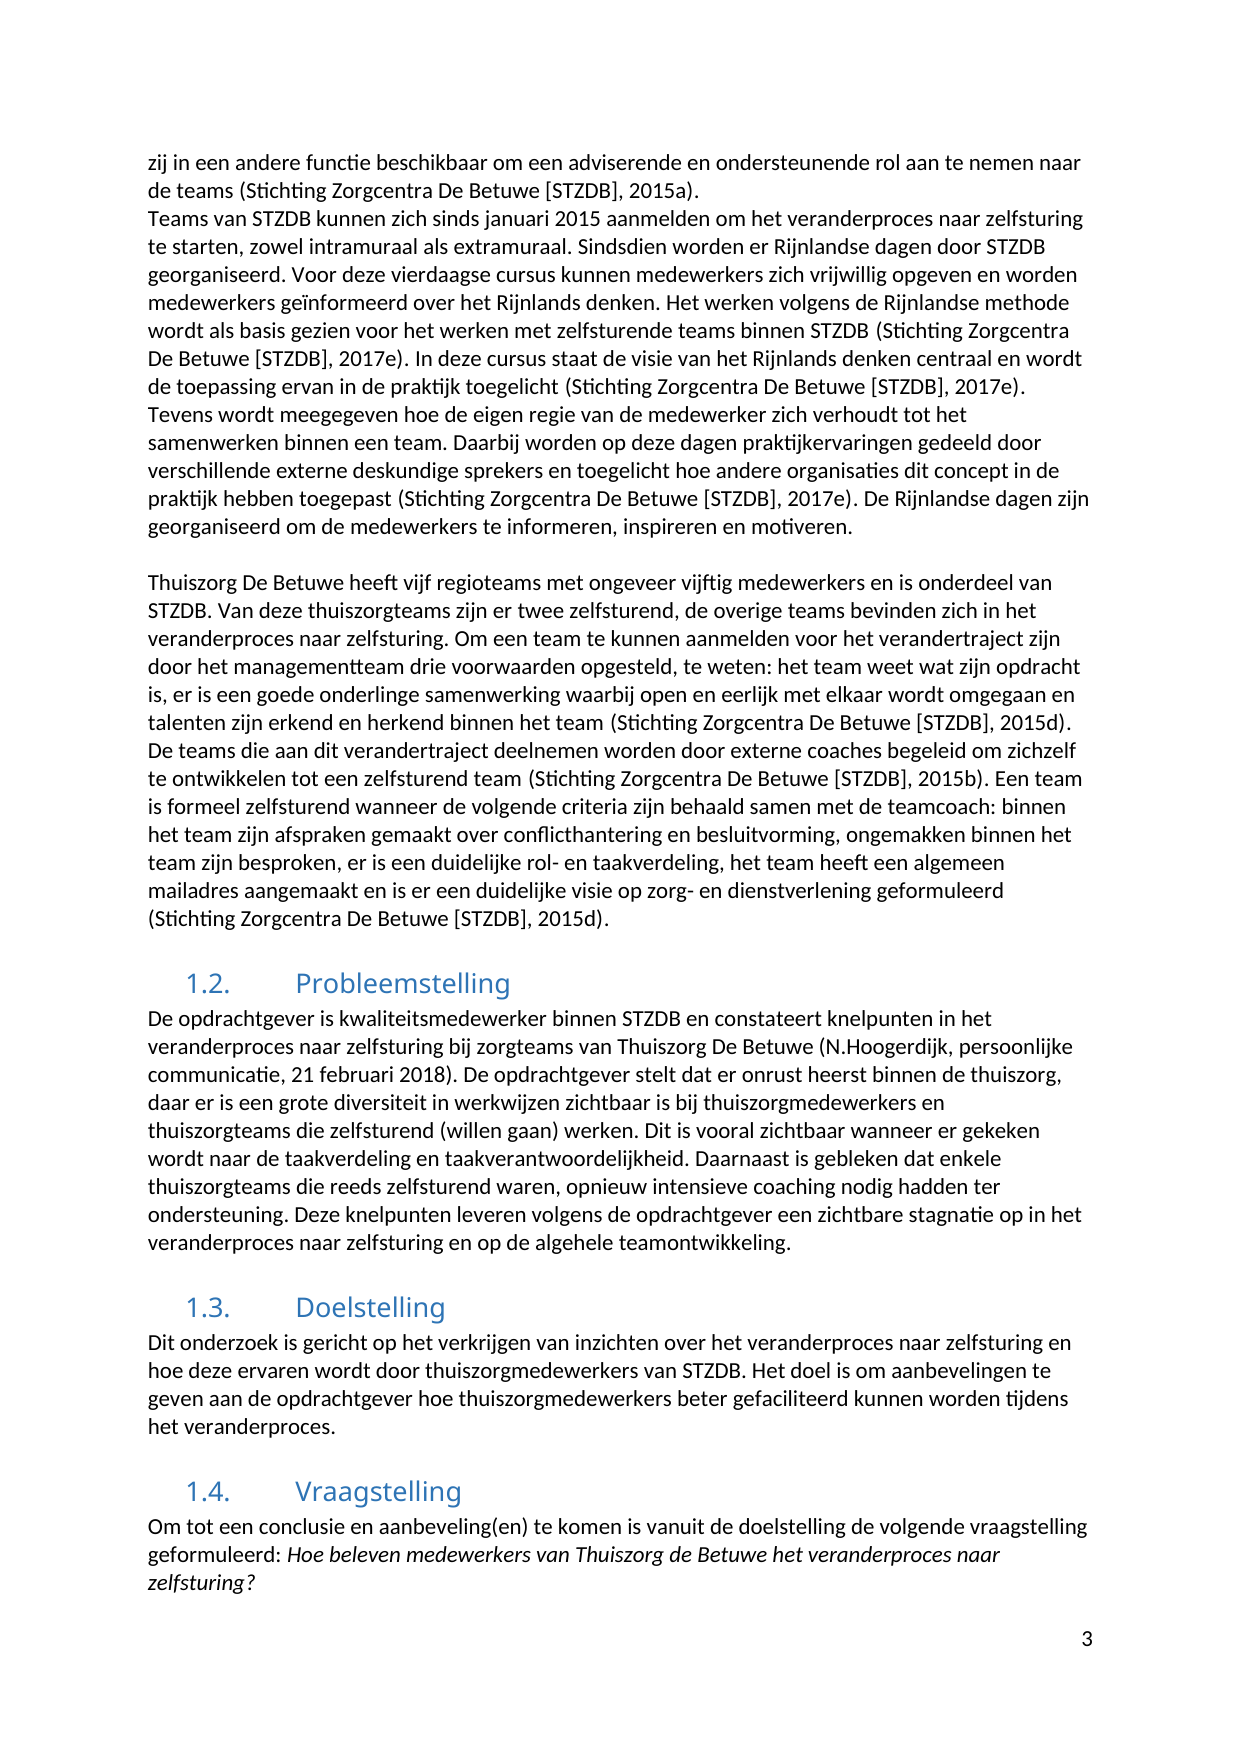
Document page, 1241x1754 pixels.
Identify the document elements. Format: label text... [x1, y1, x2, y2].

text Teams van STZDB kunnen zich sinds januari 2015 aanmelden om het veranderproces naar zelfsturing te starten, zowel intramuraal als extramuraal. Sindsdien worden er Rijnlandse dagen door STZDB georganiseerd. Voor deze vierdaagse cursus kunnen medewerkers zich vrijwillig opgeven en worden medewerkers geïnformeerd over het Rijnlands denken. Het werken volgens de Rijnlandse methode wordt als basis gezien voor het werken met zelfsturende teams binnen STZDB . In deze cursus staat de visie van het Rijnlands denken centraal en wordt de toepassing ervan in de praktijk toegelicht . Tevens wordt meegegeven hoe de eigen regie van de medewerker zich verhoudt tot het samenwerken binnen een team. Daarbij worden op deze dagen praktijkervaringen gedeeld door verschillende externe deskundige sprekers en toegelicht hoe andere organisaties dit concept in de praktijk hebben toegepast . De Rijnlandse dagen zijn georganiseerd om de medewerkers te informeren, inspireren en motiveren. [148, 204, 1092, 540]
text Thuiszorg De Betuwe heeft vijf regioteams met ongeveer vijftig medewerkers en is onderdeel van STZDB. Van deze thuiszorgteams zijn er twee zelfsturend, de overige teams bevinden zich in het veranderproces naar zelfsturing. Om een team te kunnen aanmelden voor het verandertraject zijn door het managementteam drie voorwaarden opgesteld, te weten: het team weet wat zijn opdracht is, er is een goede onderlinge samenwerking waarbij open en eerlijk met elkaar wordt omgegaan en talenten zijn erkend en herkend binnen het team. De teams die aan dit verandertraject deelnemen worden door externe coaches begeleid om zichzelf te ontwikkelen tot een zelfsturend team. Een team is formeel zelfsturend wanneer de volgende criteria zijn behaald samen met de teamcoach: binnen het team zijn afspraken gemaakt over conflicthantering en besluitvorming, ongemakken binnen het team zijn besproken, er is een duidelijke rol- en taakverdeling, het team heeft een algemeen mailadres aangemaakt en is er een duidelijke visie op zorg- en dienstverlening geformuleerd . [148, 568, 1092, 932]
subtitle Vraagstelling [185, 1473, 1092, 1509]
text Om tot een conclusie en aanbeveling(en) te komen is vanuit de doelstelling de volgende vraagstelling geformuleerd: Hoe beleven medewerkers van Thuiszorg de Betuwe het veranderproces naar zelfsturing? [148, 1512, 1092, 1597]
subtitle Doelstelling [185, 1289, 1092, 1326]
text Dit onderzoek is gericht op het verkrijgen van inzichten over het veranderproces naar zelfsturing en hoe deze ervaren wordt door thuiszorgmedewerkers van STZDB. Het doel is om aanbevelingen te geven aan de opdrachtgever hoe thuiszorgmedewerkers beter gefaciliteerd kunnen worden tijdens het veranderproces. [148, 1328, 1092, 1441]
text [148, 148, 1092, 204]
subtitle Probleemstelling [185, 964, 1092, 1001]
text De opdrachtgever is kwaliteitsmedewerker binnen STZDB en constateert knelpunten in het veranderproces naar zelfsturing bij zorgteams van Thuiszorg De Betuwe (N.Hoogerdijk, persoonlijke communicatie, 21 februari 2018). De opdrachtgever stelt dat er onrust heerst binnen de thuiszorg, daar er is een grote diversiteit in werkwijzen zichtbaar is bij thuiszorgmedewerkers en thuiszorgteams die zelfsturend (willen gaan) werken. Dit is vooral zichtbaar wanneer er gekeken wordt naar de taakverdeling en taakverantwoordelijkheid. Daarnaast is gebleken dat enkele thuiszorgteams die reeds zelfsturend waren, opnieuw intensieve coaching nodig hadden ter ondersteuning. Deze knelpunten leveren volgens de opdrachtgever een zichtbare stagnatie op in het veranderproces naar zelfsturing en op de algehele teamontwikkeling. [148, 1004, 1092, 1256]
